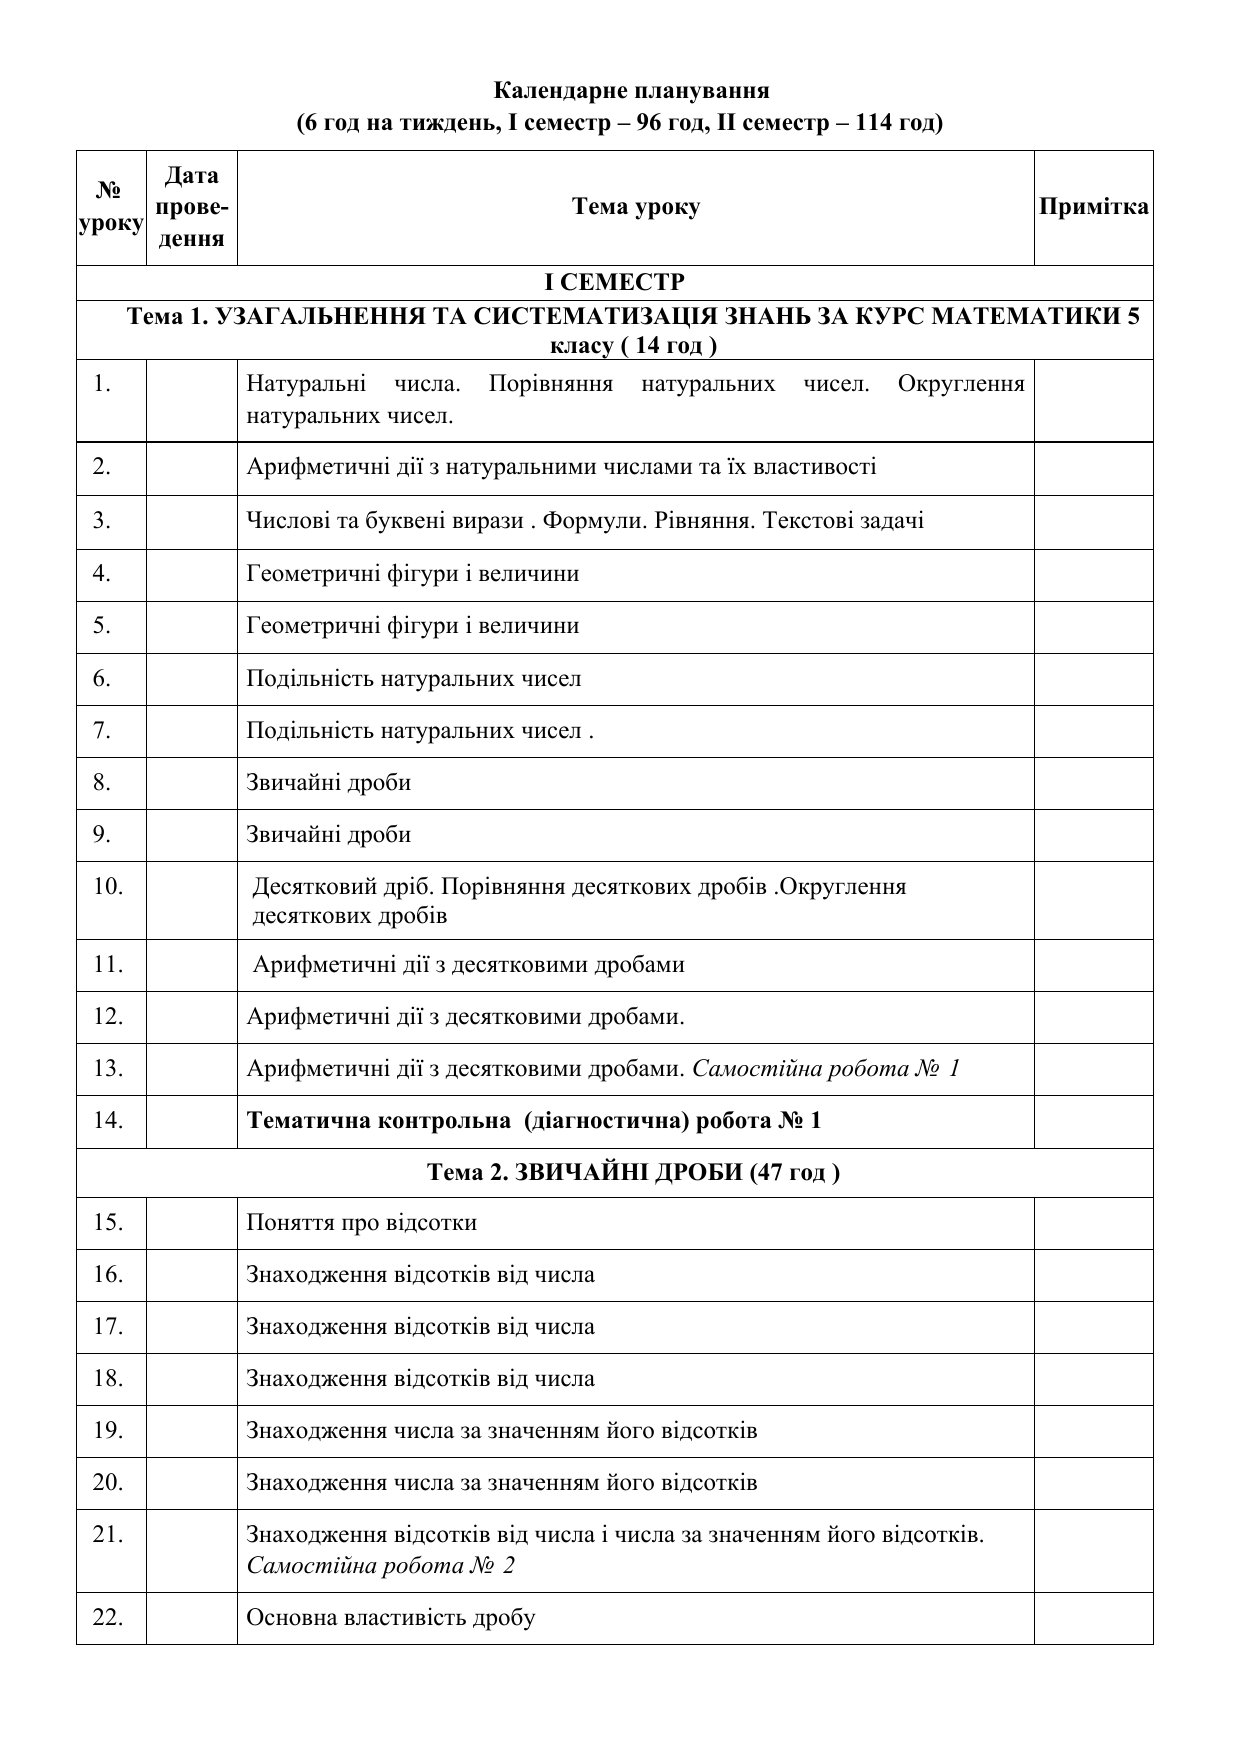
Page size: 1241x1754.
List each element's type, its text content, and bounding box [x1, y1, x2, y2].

table_header Тема уроку [238, 151, 1034, 264]
table_cell Тема 1. УЗАГАЛЬНЕННЯ ТА СИСТЕМАТИЗАЦІЯ ЗНАНЬ ЗА КУРС МАТЕМАТИКИ 5 класу ( 14 год ) [77, 301, 1153, 358]
table_cell Поняття про відсотки [238, 1198, 1034, 1249]
table_cell Геометричні фiгури і величини [238, 550, 1034, 601]
table_cell [1035, 810, 1153, 861]
table_cell [147, 443, 237, 495]
table_cell [77, 1458, 146, 1509]
table_cell [1035, 1250, 1153, 1301]
table_cell [77, 360, 146, 441]
table_cell [1035, 496, 1153, 548]
table_cell [147, 1406, 237, 1457]
table_cell [77, 1354, 146, 1405]
table_cell [1035, 1044, 1153, 1095]
table_cell [1035, 758, 1153, 809]
table_cell [77, 443, 146, 495]
table_cell [147, 1510, 237, 1592]
table_cell [1035, 1096, 1153, 1147]
table_cell [147, 1458, 237, 1509]
table_cell Тематична контрольна (діагностична) робота № 1 [238, 1096, 1034, 1147]
table_cell [147, 1250, 237, 1301]
table_cell [1035, 940, 1153, 991]
table_cell [77, 1096, 146, 1147]
table_cell Основна властивість дробу [238, 1593, 1034, 1644]
table_cell [1035, 1510, 1153, 1592]
table_cell [1035, 550, 1153, 601]
table_cell [77, 1302, 146, 1353]
table_cell [147, 496, 237, 548]
table_header № уроку [77, 151, 146, 264]
table_cell [1035, 1354, 1153, 1405]
table_cell [1035, 654, 1153, 705]
table_cell [77, 810, 146, 861]
table_cell [1035, 862, 1153, 939]
text Календарне планування (6 год на тиждень, І семестр – 96 год, ІІ семестр – 114 год) [75, 75, 1165, 135]
table_cell Натуральні числа. Порівняння натуральних чисел. Округлення натуральних чисел. [238, 360, 1034, 441]
table_cell [77, 1198, 146, 1249]
table_cell [77, 1406, 146, 1457]
table_cell Числові та буквені вирази . Формули. Рівняння. Текстові задачі [238, 496, 1034, 548]
table_cell [147, 940, 237, 991]
table_cell [77, 1593, 146, 1644]
table_cell [1035, 602, 1153, 653]
table_cell [1035, 992, 1153, 1043]
table_cell Арифметичні дії з десятковими дробами. Самостійна робота № 1 [238, 1044, 1034, 1095]
table_cell [77, 940, 146, 991]
table_cell Десятковий дріб. Порівняння десяткових дробів .Округлення десяткових дробів [238, 862, 1034, 939]
table_cell Арифметичні дії з десятковими дробами [238, 940, 1034, 991]
table_cell [1035, 1302, 1153, 1353]
table_cell Знаходження відсотків від числа [238, 1302, 1034, 1353]
table_cell [77, 550, 146, 601]
table_cell [77, 1250, 146, 1301]
table_cell Знаходження відсотків від числа [238, 1250, 1034, 1301]
table_cell [1035, 1198, 1153, 1249]
table_cell [77, 758, 146, 809]
table_cell Арифметичні дії з натуральними числами та їх властивості [238, 443, 1034, 495]
table_cell [147, 1096, 237, 1147]
table_cell Знаходження числа за значенням його відсотків [238, 1406, 1034, 1457]
table_header Примітка [1035, 151, 1153, 264]
table_cell I СЕМЕСТР [77, 266, 1153, 300]
table_cell [77, 496, 146, 548]
table_cell [147, 706, 237, 757]
table_cell Тема 2. ЗВИЧАЙНІ ДРОБИ (47 год ) [77, 1149, 1153, 1197]
table_cell [1035, 706, 1153, 757]
table_cell Знаходження відсотків від числа [238, 1354, 1034, 1405]
table_cell Знаходження відсотків від числа і числа за значенням його відсотків. Самостійна робота № 2 [238, 1510, 1034, 1592]
table_cell [147, 1593, 237, 1644]
table_cell Звичайні дроби [238, 758, 1034, 809]
table_cell [147, 550, 237, 601]
table_cell [77, 706, 146, 757]
table_cell [147, 992, 237, 1043]
table_cell [1035, 1593, 1153, 1644]
table_cell [77, 1044, 146, 1095]
table_cell [147, 758, 237, 809]
table_cell Звичайні дроби [238, 810, 1034, 861]
table_cell Подільність натуральних чисел [238, 654, 1034, 705]
table_cell [147, 1198, 237, 1249]
table_cell [147, 654, 237, 705]
table_cell [147, 602, 237, 653]
table_cell [1035, 1406, 1153, 1457]
table_cell Подільність натуральних чисел . [238, 706, 1034, 757]
table_cell Знаходження числа за значенням його відсотків [238, 1458, 1034, 1509]
table_header Дата прове-дення [147, 151, 237, 264]
table_cell [1035, 443, 1153, 495]
table_cell [77, 1510, 146, 1592]
table_cell [147, 1044, 237, 1095]
table_cell [1035, 360, 1153, 441]
table_cell [77, 862, 146, 939]
table_cell Геометричні фiгури і величини [238, 602, 1034, 653]
table_cell [147, 1354, 237, 1405]
table_cell [77, 992, 146, 1043]
table_cell [1035, 1458, 1153, 1509]
table_cell [147, 810, 237, 861]
table_cell Арифметичні дії з десятковими дробами. [238, 992, 1034, 1043]
table_cell [147, 862, 237, 939]
table_cell [147, 360, 237, 441]
table_cell [147, 1302, 237, 1353]
table_cell [77, 654, 146, 705]
table_cell [77, 602, 146, 653]
